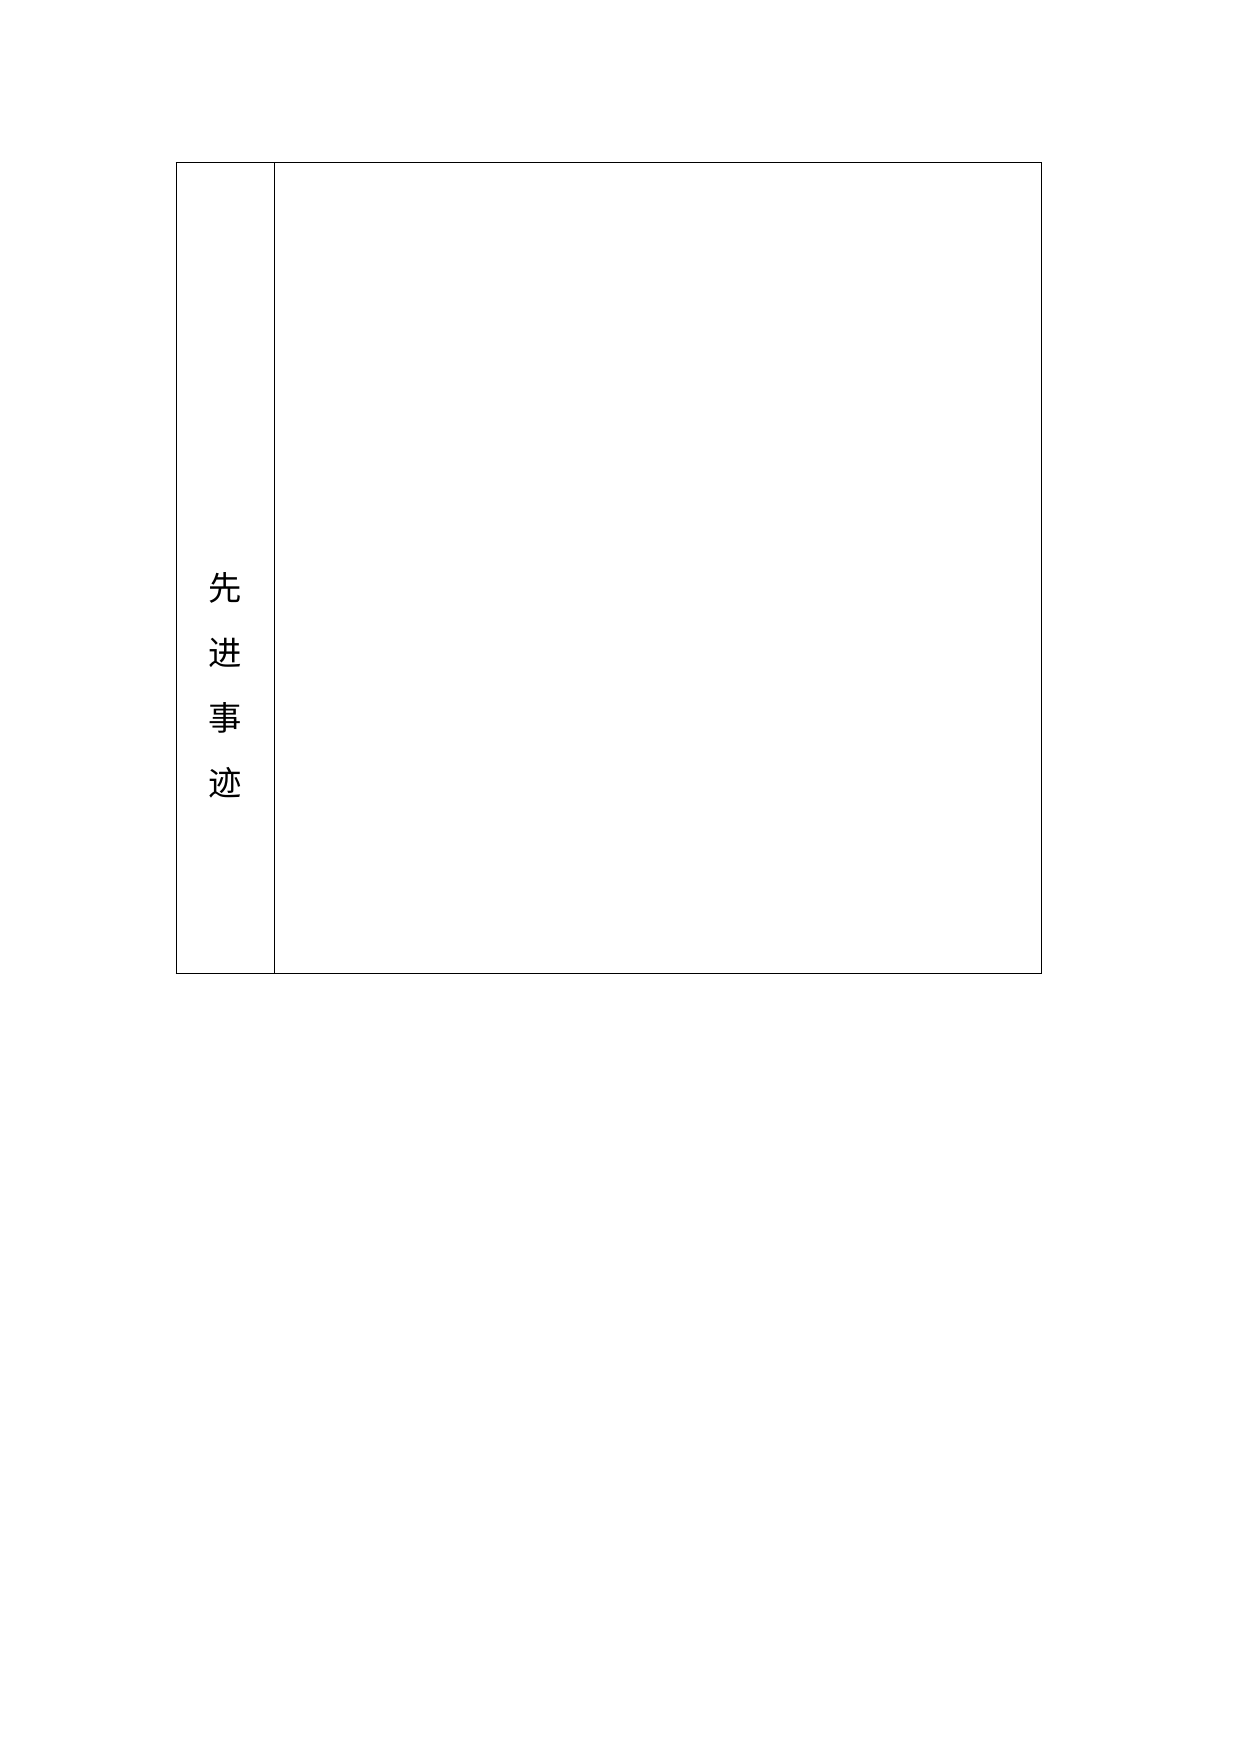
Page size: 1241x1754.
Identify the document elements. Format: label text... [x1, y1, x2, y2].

table_cell [275, 163, 1041, 972]
table_cell 先 进 事 迹 [177, 163, 274, 972]
